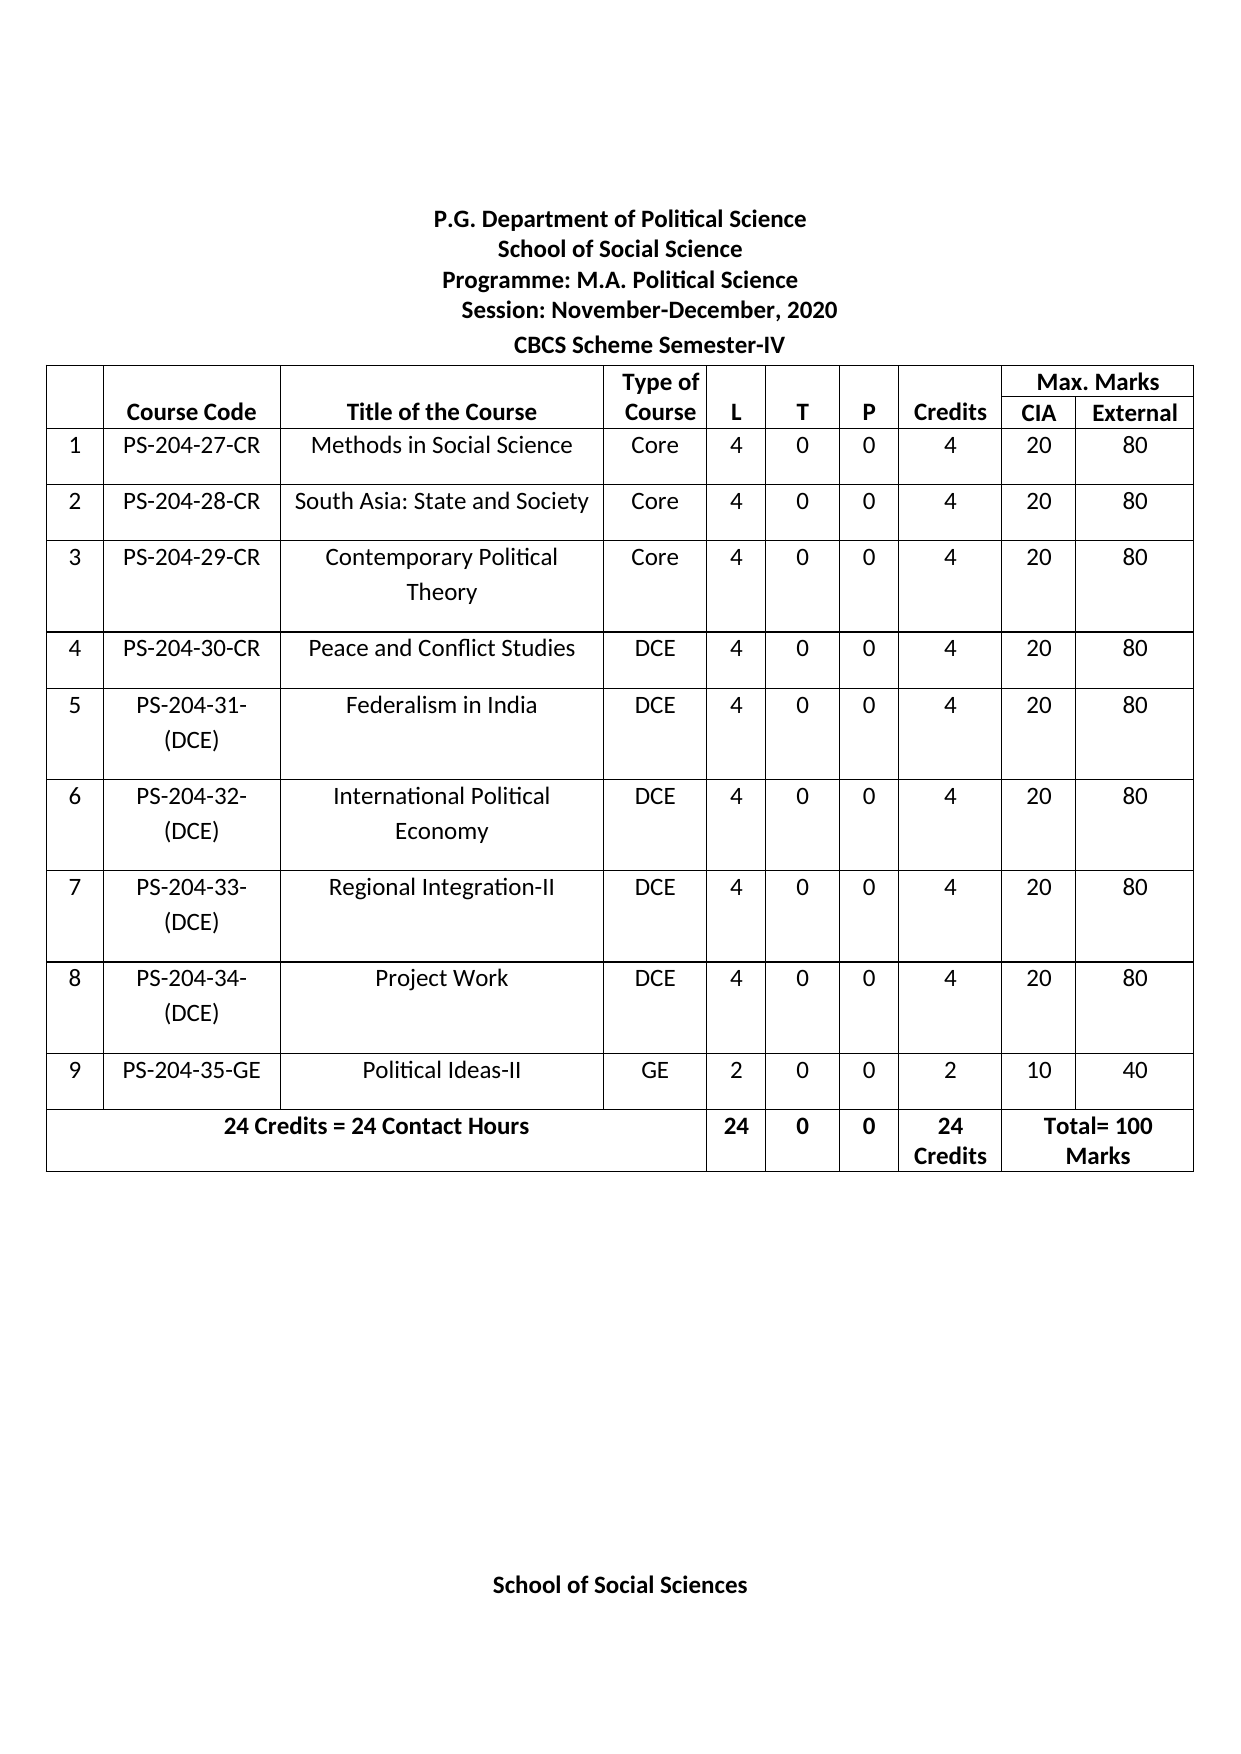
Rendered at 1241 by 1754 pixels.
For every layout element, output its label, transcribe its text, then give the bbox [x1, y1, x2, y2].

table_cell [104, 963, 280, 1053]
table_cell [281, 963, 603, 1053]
text Session: November-December, 2020 [209, 294, 1090, 325]
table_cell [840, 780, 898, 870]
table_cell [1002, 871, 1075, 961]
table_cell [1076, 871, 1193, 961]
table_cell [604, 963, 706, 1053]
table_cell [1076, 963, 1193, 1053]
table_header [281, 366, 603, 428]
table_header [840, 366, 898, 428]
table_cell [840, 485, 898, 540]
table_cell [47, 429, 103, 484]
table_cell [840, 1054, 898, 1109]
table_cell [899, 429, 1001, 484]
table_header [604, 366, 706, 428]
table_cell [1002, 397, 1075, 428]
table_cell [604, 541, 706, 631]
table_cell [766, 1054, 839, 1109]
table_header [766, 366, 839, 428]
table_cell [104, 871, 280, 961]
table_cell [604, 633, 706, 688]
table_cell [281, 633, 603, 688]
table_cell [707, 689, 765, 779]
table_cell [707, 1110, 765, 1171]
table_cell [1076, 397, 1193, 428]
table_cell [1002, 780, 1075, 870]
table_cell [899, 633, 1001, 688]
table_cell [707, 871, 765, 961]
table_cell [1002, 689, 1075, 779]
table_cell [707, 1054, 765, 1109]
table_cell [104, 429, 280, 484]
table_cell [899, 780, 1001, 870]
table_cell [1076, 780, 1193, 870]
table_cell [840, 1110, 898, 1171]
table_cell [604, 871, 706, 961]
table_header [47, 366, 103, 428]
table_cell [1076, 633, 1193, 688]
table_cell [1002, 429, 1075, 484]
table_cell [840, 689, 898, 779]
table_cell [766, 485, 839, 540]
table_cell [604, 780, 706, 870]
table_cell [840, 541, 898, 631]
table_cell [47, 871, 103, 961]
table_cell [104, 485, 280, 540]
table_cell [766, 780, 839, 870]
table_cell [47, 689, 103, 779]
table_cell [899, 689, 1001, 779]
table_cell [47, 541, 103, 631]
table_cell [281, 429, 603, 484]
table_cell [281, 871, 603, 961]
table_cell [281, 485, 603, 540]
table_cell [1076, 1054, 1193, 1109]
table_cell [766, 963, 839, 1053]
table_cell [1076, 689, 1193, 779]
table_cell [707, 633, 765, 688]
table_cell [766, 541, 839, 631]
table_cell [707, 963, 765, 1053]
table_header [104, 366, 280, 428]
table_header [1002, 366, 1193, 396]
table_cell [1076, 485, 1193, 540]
text P.G. Department of Political Science [150, 203, 1090, 233]
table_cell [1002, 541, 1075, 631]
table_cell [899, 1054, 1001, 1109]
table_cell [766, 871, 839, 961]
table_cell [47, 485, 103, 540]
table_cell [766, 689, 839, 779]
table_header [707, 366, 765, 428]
text School of Social Science [150, 233, 1090, 264]
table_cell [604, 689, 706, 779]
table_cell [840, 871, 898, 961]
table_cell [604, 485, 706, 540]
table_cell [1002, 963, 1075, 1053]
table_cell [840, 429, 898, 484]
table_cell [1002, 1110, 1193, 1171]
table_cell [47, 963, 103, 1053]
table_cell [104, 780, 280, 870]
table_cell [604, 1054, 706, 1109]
text School of Social Sciences [150, 1569, 1090, 1599]
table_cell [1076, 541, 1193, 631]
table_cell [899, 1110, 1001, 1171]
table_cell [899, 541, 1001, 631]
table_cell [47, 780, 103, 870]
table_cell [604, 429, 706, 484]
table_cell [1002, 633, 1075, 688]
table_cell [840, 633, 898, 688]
text Programme: M.A. Political Science [150, 264, 1090, 294]
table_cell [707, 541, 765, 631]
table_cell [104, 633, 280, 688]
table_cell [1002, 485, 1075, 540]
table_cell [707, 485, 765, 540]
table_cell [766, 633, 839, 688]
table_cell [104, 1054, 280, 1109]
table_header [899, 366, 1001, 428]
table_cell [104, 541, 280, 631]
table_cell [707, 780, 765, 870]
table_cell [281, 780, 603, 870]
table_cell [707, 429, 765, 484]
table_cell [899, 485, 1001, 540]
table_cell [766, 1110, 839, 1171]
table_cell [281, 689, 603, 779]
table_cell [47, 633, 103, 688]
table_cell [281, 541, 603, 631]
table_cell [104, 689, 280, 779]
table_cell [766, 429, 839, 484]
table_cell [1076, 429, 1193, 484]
text CBCS Scheme Semester-IV [209, 329, 1090, 360]
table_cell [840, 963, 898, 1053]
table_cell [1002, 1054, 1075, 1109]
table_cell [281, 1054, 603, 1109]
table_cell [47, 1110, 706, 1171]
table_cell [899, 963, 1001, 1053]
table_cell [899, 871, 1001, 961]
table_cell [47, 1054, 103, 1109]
